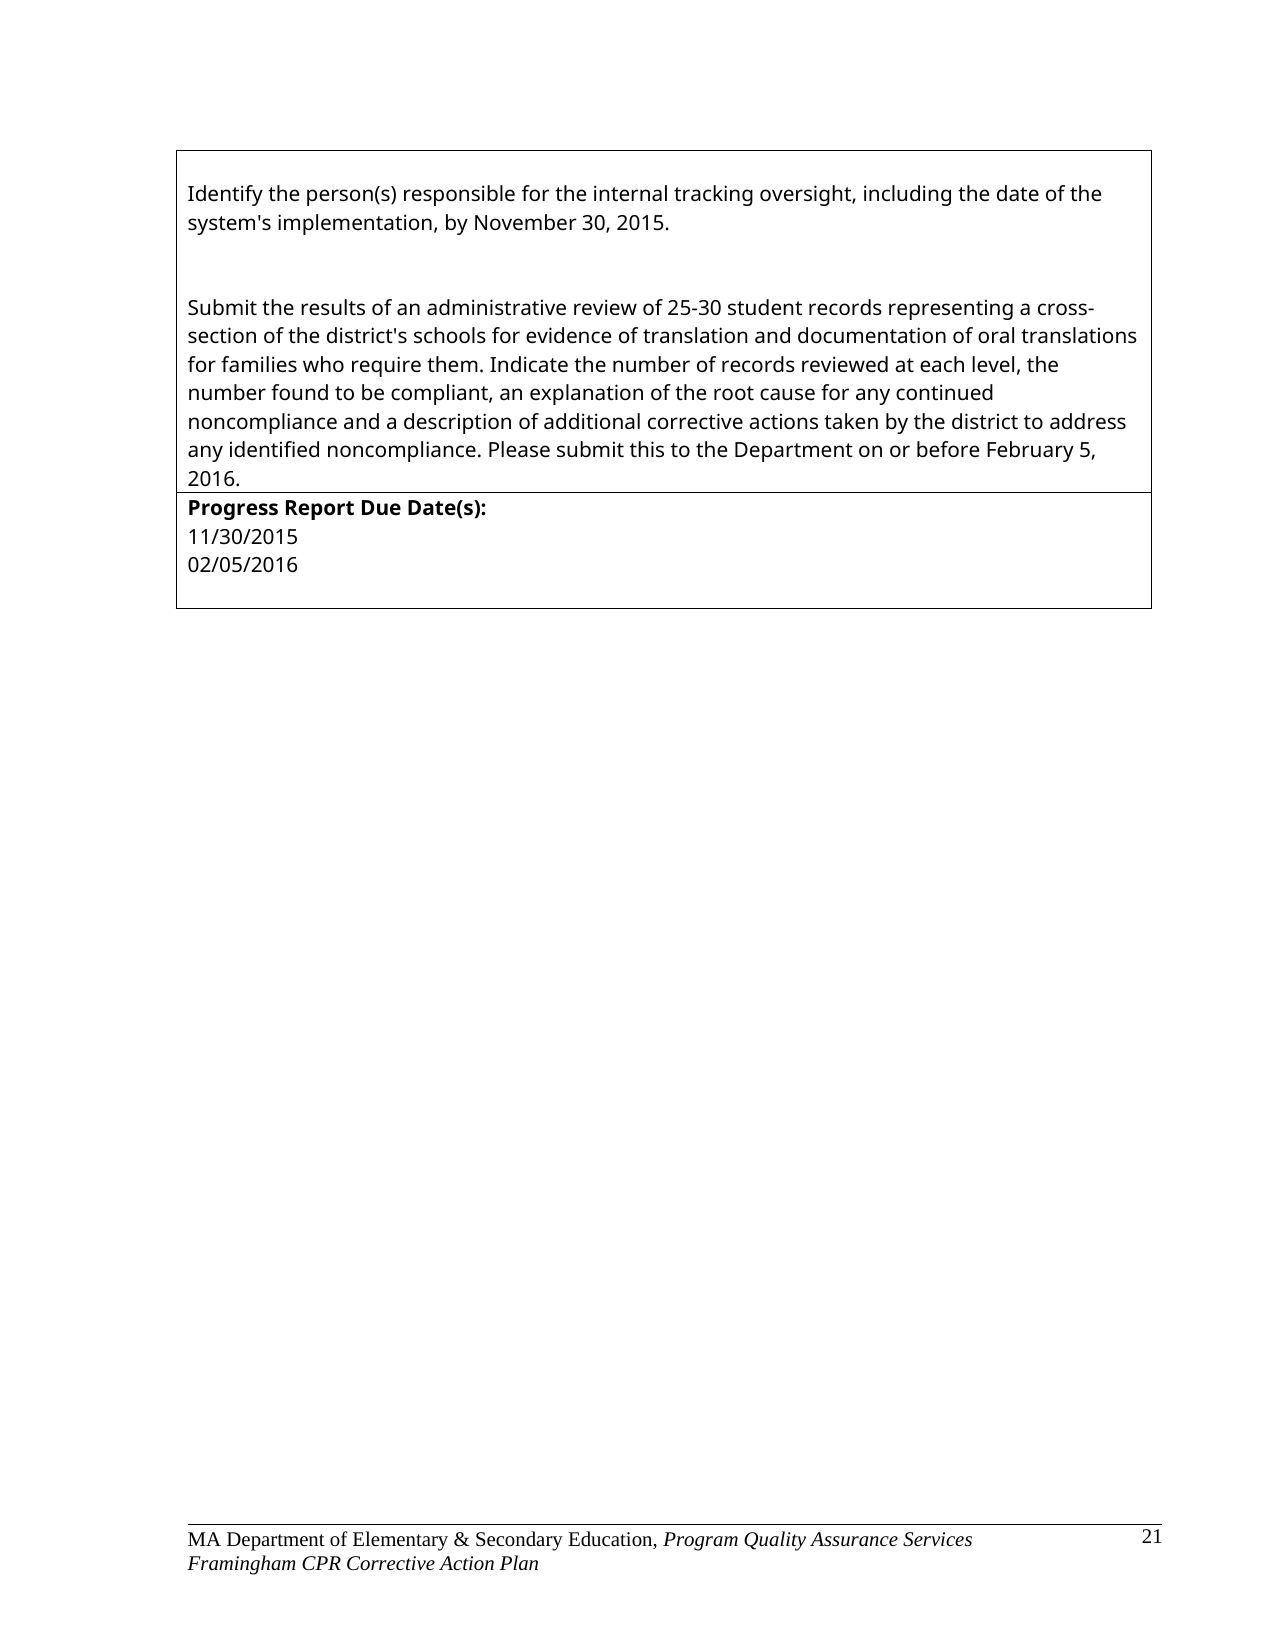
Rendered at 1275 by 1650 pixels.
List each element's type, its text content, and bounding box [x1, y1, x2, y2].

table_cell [177, 151, 1151, 492]
table_cell Progress Report Due Date(s): 11/30/2015 02/05/2016 [177, 493, 1151, 607]
